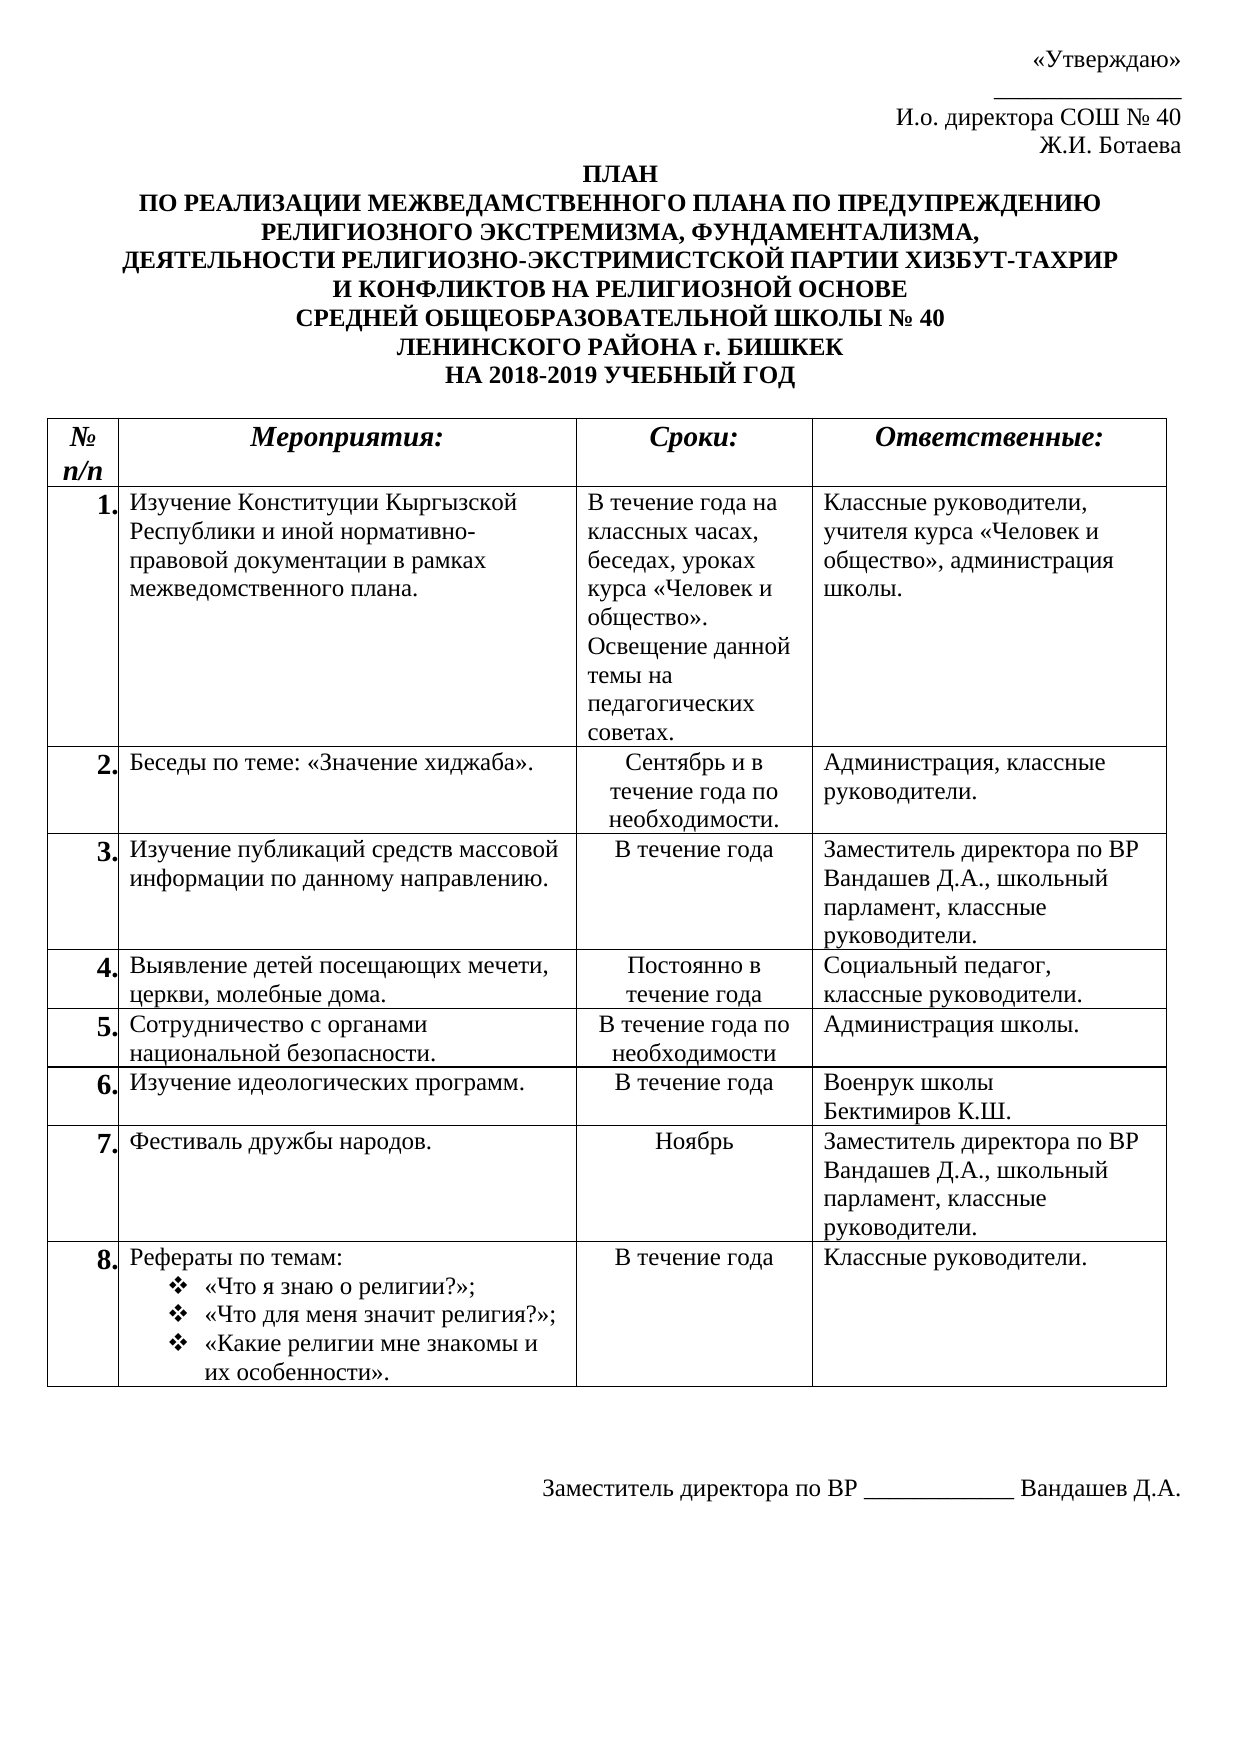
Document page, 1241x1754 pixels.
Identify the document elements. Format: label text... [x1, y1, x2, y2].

table_cell Постоянно в течение года [577, 950, 812, 1008]
table_cell Выявление детей посещающих мечети, церкви, молебные дома. [119, 950, 576, 1008]
table_cell Беседы по теме: «Значение хиджаба». [119, 747, 576, 833]
table_cell Рефераты по темам: «Что я знаю о религии?»; «Что для меня значит религия?»; «Какие религии мне знакомы и их особенности». [119, 1242, 576, 1386]
table_cell В течение года [577, 1242, 812, 1386]
table_cell Изучение публикаций средств массовой информации по данному направлению. [119, 834, 576, 949]
table_cell [48, 1126, 118, 1241]
table_cell В течение года [577, 1068, 812, 1125]
table_cell Фестиваль дружбы народов. [119, 1126, 576, 1241]
table_cell В течение года на классных часах, беседах, уроках курса «Человек и общество». Освещение данной темы на педагогических советах. [577, 487, 812, 746]
text «Утверждаю» [59, 44, 1181, 73]
text РЕЛИГИОЗНОГО ЭКСТРЕМИЗМА, ФУНДАМЕНТАЛИЗМА, [59, 217, 1181, 246]
table_header Ответственные: [813, 419, 1166, 486]
table_cell [48, 1068, 118, 1125]
text И КОНФЛИКТОВ НА РЕЛИГИОЗНОЙ ОСНОВЕ [59, 274, 1181, 303]
table_cell Военрук школы Бектимиров К.Ш. [813, 1068, 1166, 1125]
table_cell Администрация школы. [813, 1009, 1166, 1066]
table_cell [48, 747, 118, 833]
text СРЕДНЕЙ ОБЩЕОБРАЗОВАТЕЛЬНОЙ ШКОЛЫ № 40 [59, 303, 1181, 332]
table_cell [48, 834, 118, 949]
table_cell [48, 1009, 118, 1066]
table_cell Сентябрь и в течение года по необходимости. [577, 747, 812, 833]
table_cell Заместитель директора по ВР Вандашев Д.А., школьный парламент, классные руководители. [813, 834, 1166, 949]
table_cell [48, 487, 118, 746]
table_cell Ноябрь [577, 1126, 812, 1241]
table_cell В течение года [577, 834, 812, 949]
text ПО РЕАЛИЗАЦИИ МЕЖВЕДАМСТВЕННОГО ПЛАНА ПО ПРЕДУПРЕЖДЕНИЮ [59, 188, 1181, 217]
text НА 2018-2019 УЧЕБНЫЙ ГОД [59, 361, 1181, 389]
table_header № п/п [48, 419, 118, 486]
table_cell Классные руководители. [813, 1242, 1166, 1386]
text ДЕЯТЕЛЬНОСТИ РЕЛИГИОЗНО-ЭКСТРИМИСТСКОЙ ПАРТИИ ХИЗБУТ-ТАХРИР [59, 246, 1181, 274]
text Ж.И. Ботаева [59, 131, 1181, 159]
table_cell В течение года по необходимости [577, 1009, 812, 1066]
table_cell Социальный педагог, классные руководители. [813, 950, 1166, 1008]
text ПЛАН [59, 159, 1181, 188]
table_cell Администрация, классные руководители. [813, 747, 1166, 833]
text ЛЕНИНСКОГО РАЙОНА г. БИШКЕК [59, 332, 1181, 361]
table_cell [48, 950, 118, 1008]
table_header Сроки: [577, 419, 812, 486]
table_cell [48, 1242, 118, 1386]
table_header Мероприятия: [119, 419, 576, 486]
text _______________ [59, 73, 1181, 102]
table_cell Изучение идеологических программ. [119, 1068, 576, 1125]
table_cell Заместитель директора по ВР Вандашев Д.А., школьный парламент, классные руководители. [813, 1126, 1166, 1241]
text Заместитель директора по ВР ____________ Вандашев Д.А. [59, 1473, 1181, 1502]
table_cell Изучение Конституции Кыргызской Республики и иной нормативно-правовой документации в рамках межведомственного плана. [119, 487, 576, 746]
table_cell Классные руководители, учителя курса «Человек и общество», администрация школы. [813, 487, 1166, 746]
table_cell Сотрудничество с органами национальной безопасности. [119, 1009, 576, 1066]
text И.о. директора СОШ № 40 [59, 102, 1181, 131]
